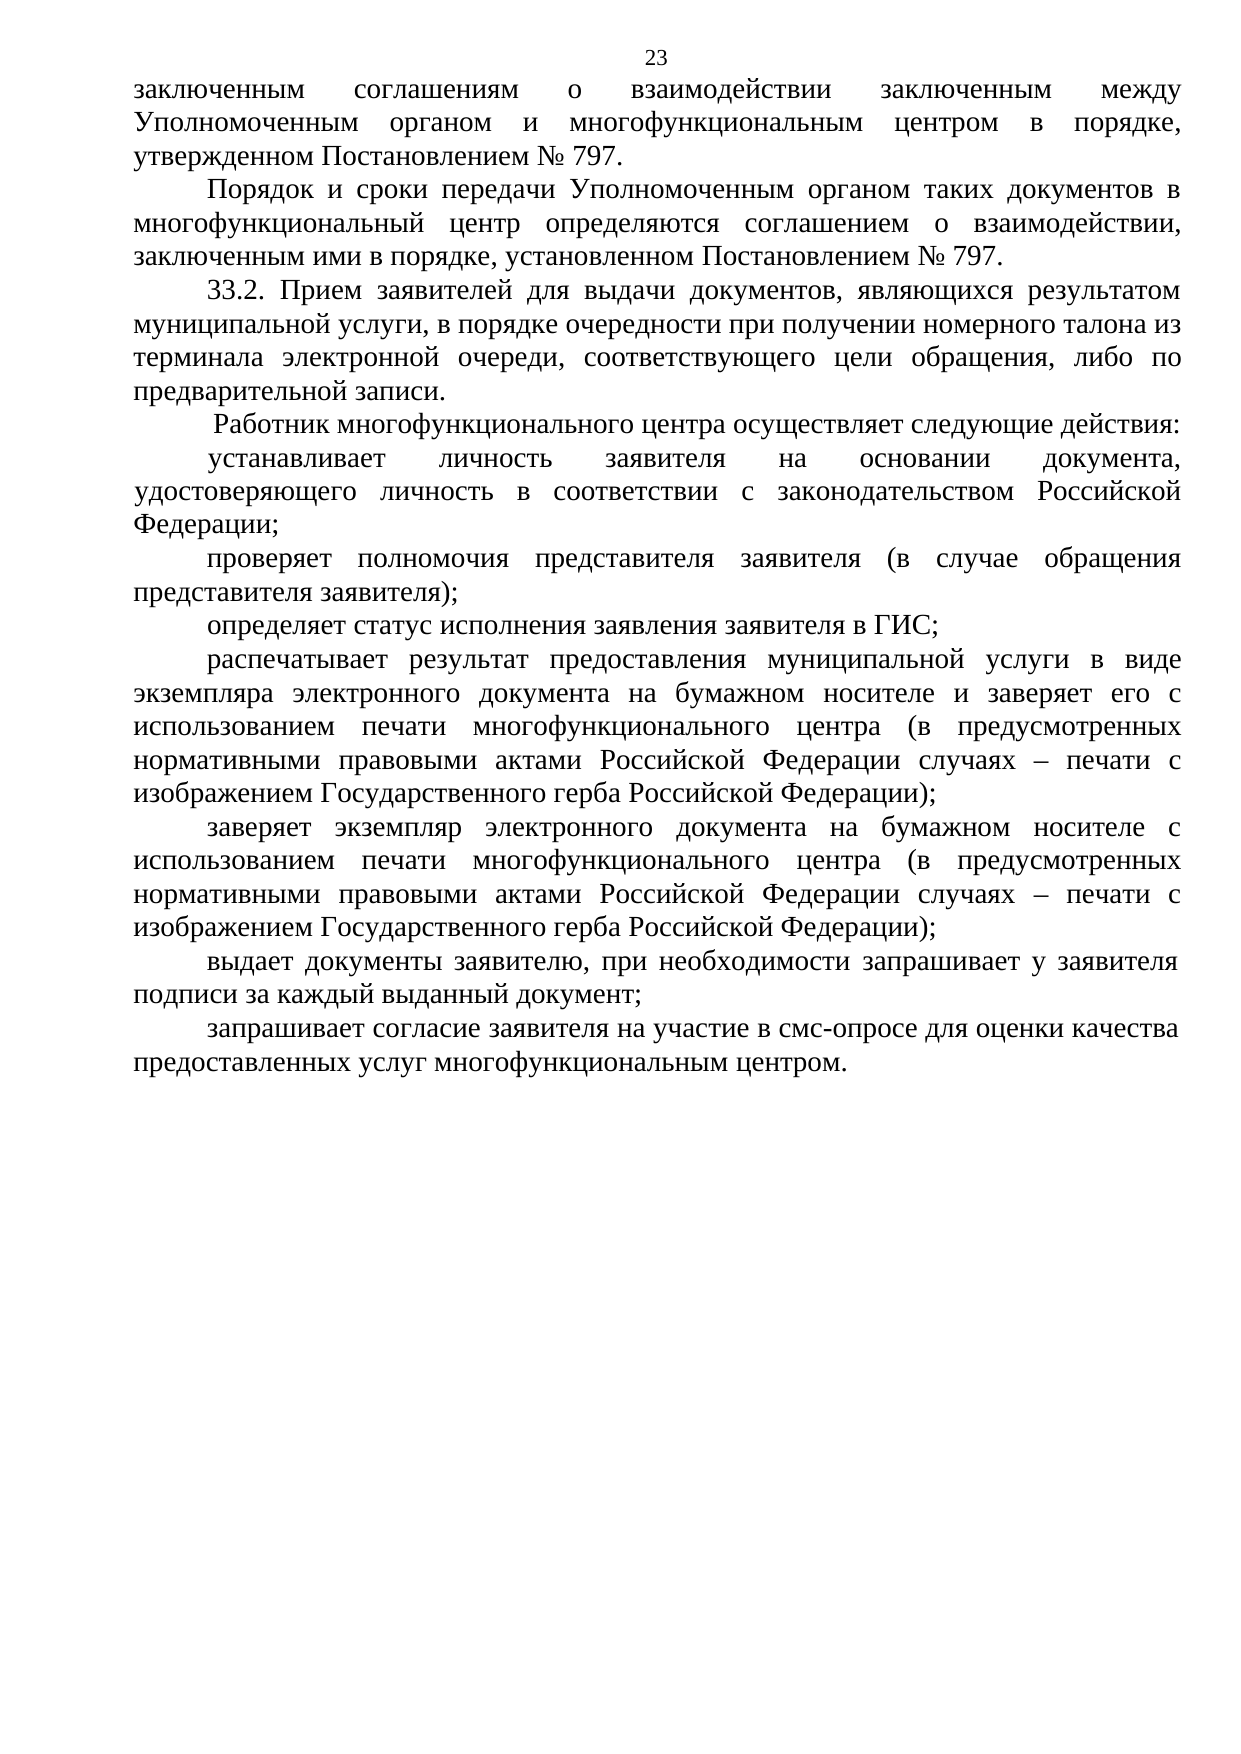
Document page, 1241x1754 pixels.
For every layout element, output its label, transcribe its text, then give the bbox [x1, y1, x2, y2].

text Порядок и сроки передачи Уполномоченным органом таких документов в многофункциональный центр определяются соглашением о взаимодействии, заключенным ими в порядке, установленном Постановлением № 797. [133, 171, 1181, 272]
text Федерации; [133, 507, 1198, 541]
text проверяет полномочия представителя заявителя (в случае обращения представителя заявителя); [133, 541, 1181, 608]
text заверяет экземпляр электронного документа на бумажном носителе с использованием печати многофункционального центра (в предусмотренных нормативными правовыми актами Российской Федерации случаях – печати с изображением Государственного герба Российской Федерации); [133, 809, 1181, 943]
text распечатывает результат предоставления муниципальной услуги в виде экземпляра электронного документа на бумажном носителе и заверяет его с использованием печати многофункционального центра (в предусмотренных нормативными правовыми актами Российской Федерации случаях – печати с изображением Государственного герба Российской Федерации); [133, 641, 1182, 809]
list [133, 71, 1182, 171]
text запрашивает согласие заявителя на участие в смс-опросе для оценки качества предоставленных услуг многофункциональным центром. [133, 1010, 1198, 1077]
text выдает документы заявителю, при необходимости запрашивает у заявителя подписи за каждый выданный документ; [133, 943, 1198, 1010]
text определяет статус исполнения заявления заявителя в ГИС; [207, 608, 1198, 641]
list Прием заявителей для выдачи документов, являющихся результатом муниципальной услуги, в порядке очередности при получении номерного талона из терминала электронной очереди, соответствующего цели обращения, либо по предварительной записи. [133, 272, 1182, 406]
text Работник многофункционального центра осуществляет следующие действия: устанавливает личность заявителя на основании документа, удостоверяющего личность в соответствии с законодательством Российской [133, 406, 1181, 507]
